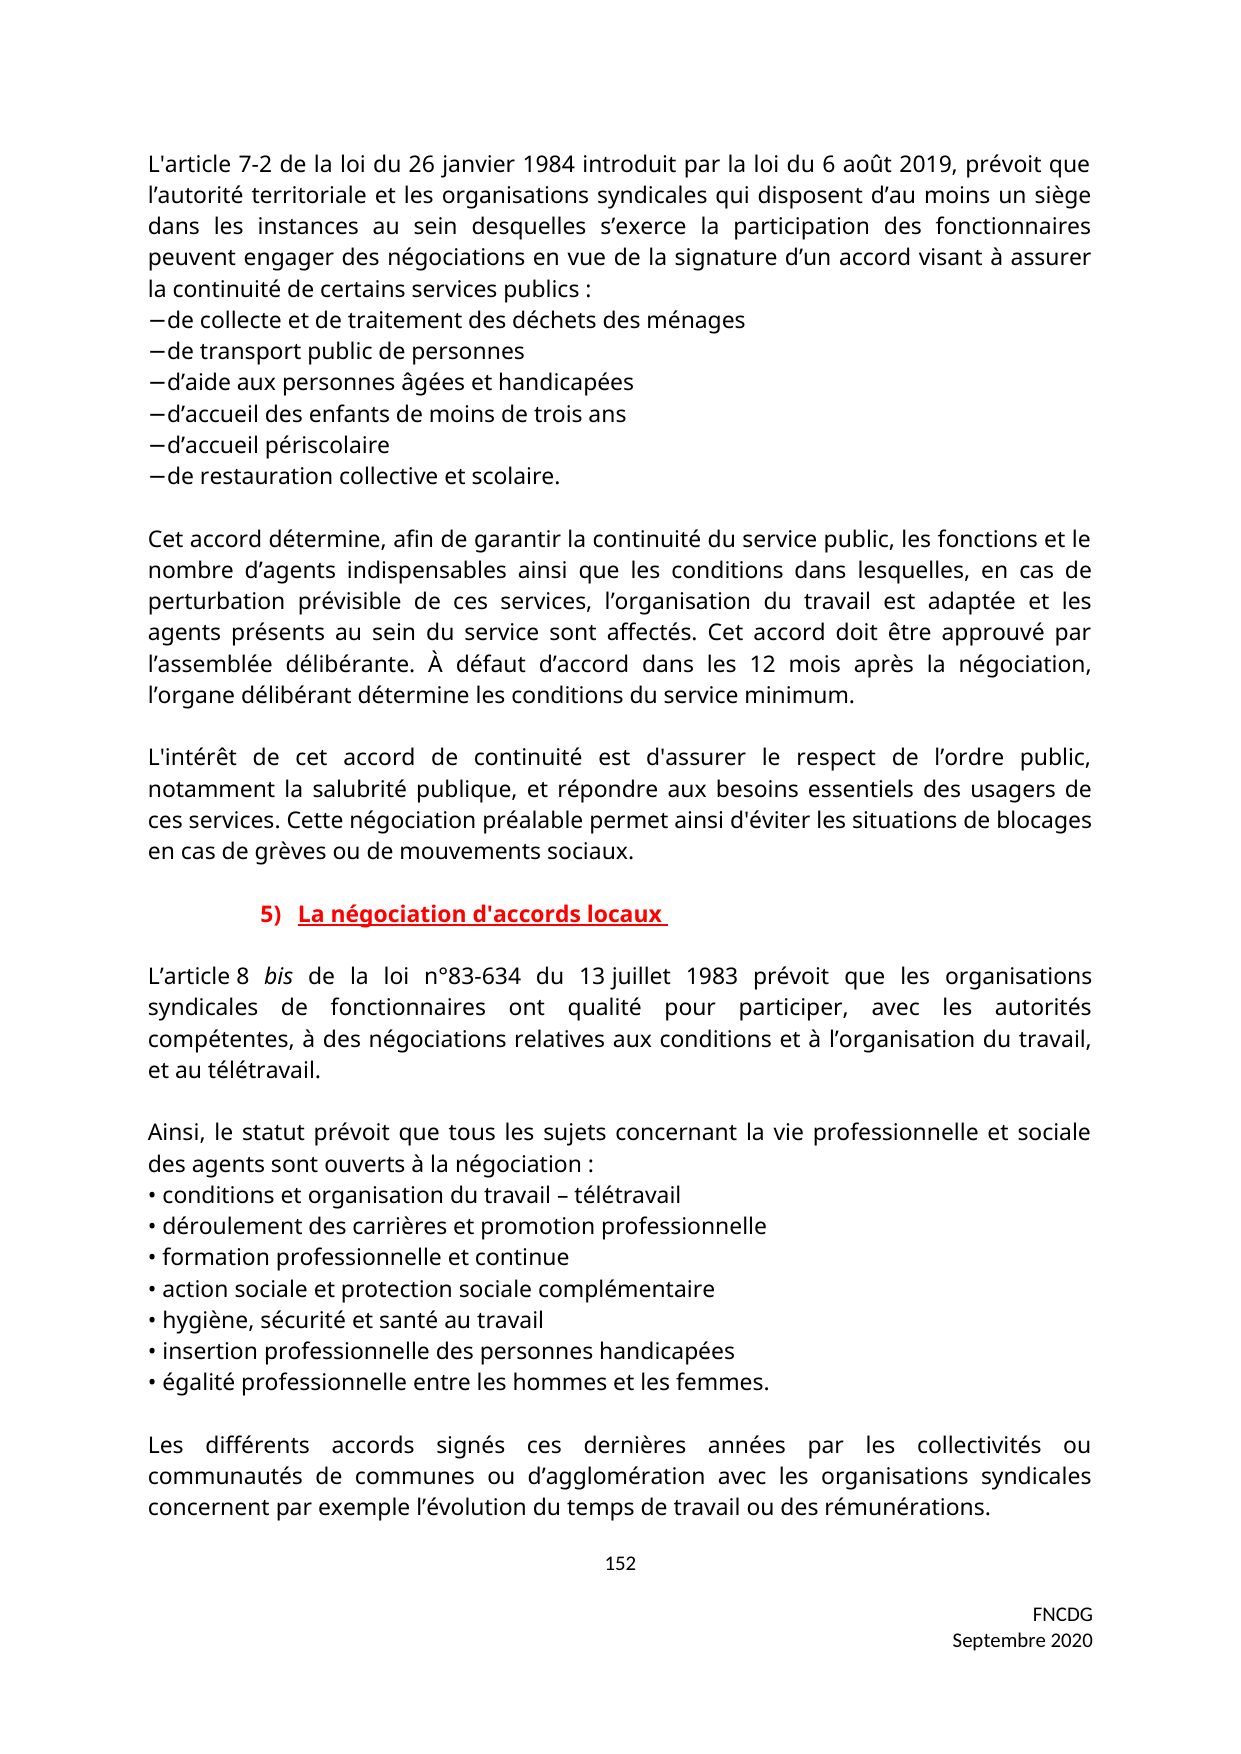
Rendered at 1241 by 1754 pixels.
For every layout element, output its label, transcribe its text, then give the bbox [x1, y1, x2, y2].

text −d’accueil périscolaire [148, 429, 1093, 460]
text • égalité professionnelle entre les hommes et les femmes. [148, 1366, 1093, 1398]
text −de restauration collective et scolaire. [148, 460, 1093, 491]
text Les différents accords signés ces dernières années par les collectivités ou communautés de communes ou d’agglomération avec les organisations syndicales concernent par exemple l’évolution du temps de travail ou des rémunérations. [148, 1429, 1093, 1523]
text • conditions et organisation du travail – télétravail [148, 1179, 1093, 1210]
text Ainsi, le statut prévoit que tous les sujets concernant la vie professionnelle et sociale des agents sont ouverts à la négociation : [148, 1116, 1093, 1179]
text L’article 8 bis de la loi n°83-634 du 13 juillet 1983 prévoit que les organisations syndicales de fonctionnaires ont qualité pour participer, avec les autorités compétentes, à des négociations relatives aux conditions et à l’organisation du travail, et au télétravail. [148, 960, 1093, 1085]
list La négociation d'accords locaux [260, 898, 1093, 929]
text Cet accord détermine, afin de garantir la continuité du service public, les fonctions et le nombre d’agents indispensables ainsi que les conditions dans lesquelles, en cas de perturbation prévisible de ces services, l’organisation du travail est adaptée et les agents présents au sein du service sont affectés. Cet accord doit être approuvé par l’assemblée délibérante. À défaut d’accord dans les 12 mois après la négociation, l’organe délibérant détermine les conditions du service minimum. [148, 523, 1093, 710]
text −de transport public de personnes [148, 335, 1093, 366]
text −d’accueil des enfants de moins de trois ans [148, 398, 1093, 429]
text −de collecte et de traitement des déchets des ménages [148, 304, 1093, 335]
text • action sociale et protection sociale complémentaire [148, 1273, 1093, 1304]
text L'article 7-2 de la loi du 26 janvier 1984 introduit par la loi du 6 août 2019, prévoit que l’autorité territoriale et les organisations syndicales qui disposent d’au moins un siège dans les instances au sein desquelles s’exerce la participation des fonctionnaires peuvent engager des négociations en vue de la signature d’un accord visant à assurer la continuité de certains services publics : [148, 148, 1093, 304]
text • déroulement des carrières et promotion professionnelle [148, 1210, 1093, 1241]
text • hygiène, sécurité et santé au travail [148, 1304, 1093, 1335]
text • insertion professionnelle des personnes handicapées [148, 1335, 1093, 1366]
text L'intérêt de cet accord de continuité est d'assurer le respect de l’ordre public, notamment la salubrité publique, et répondre aux besoins essentiels des usagers de ces services. Cette négociation préalable permet ainsi d'éviter les situations de blocages en cas de grèves ou de mouvements sociaux. [148, 741, 1093, 866]
text • formation professionnelle et continue [148, 1241, 1093, 1273]
text −d’aide aux personnes âgées et handicapées [148, 366, 1093, 398]
